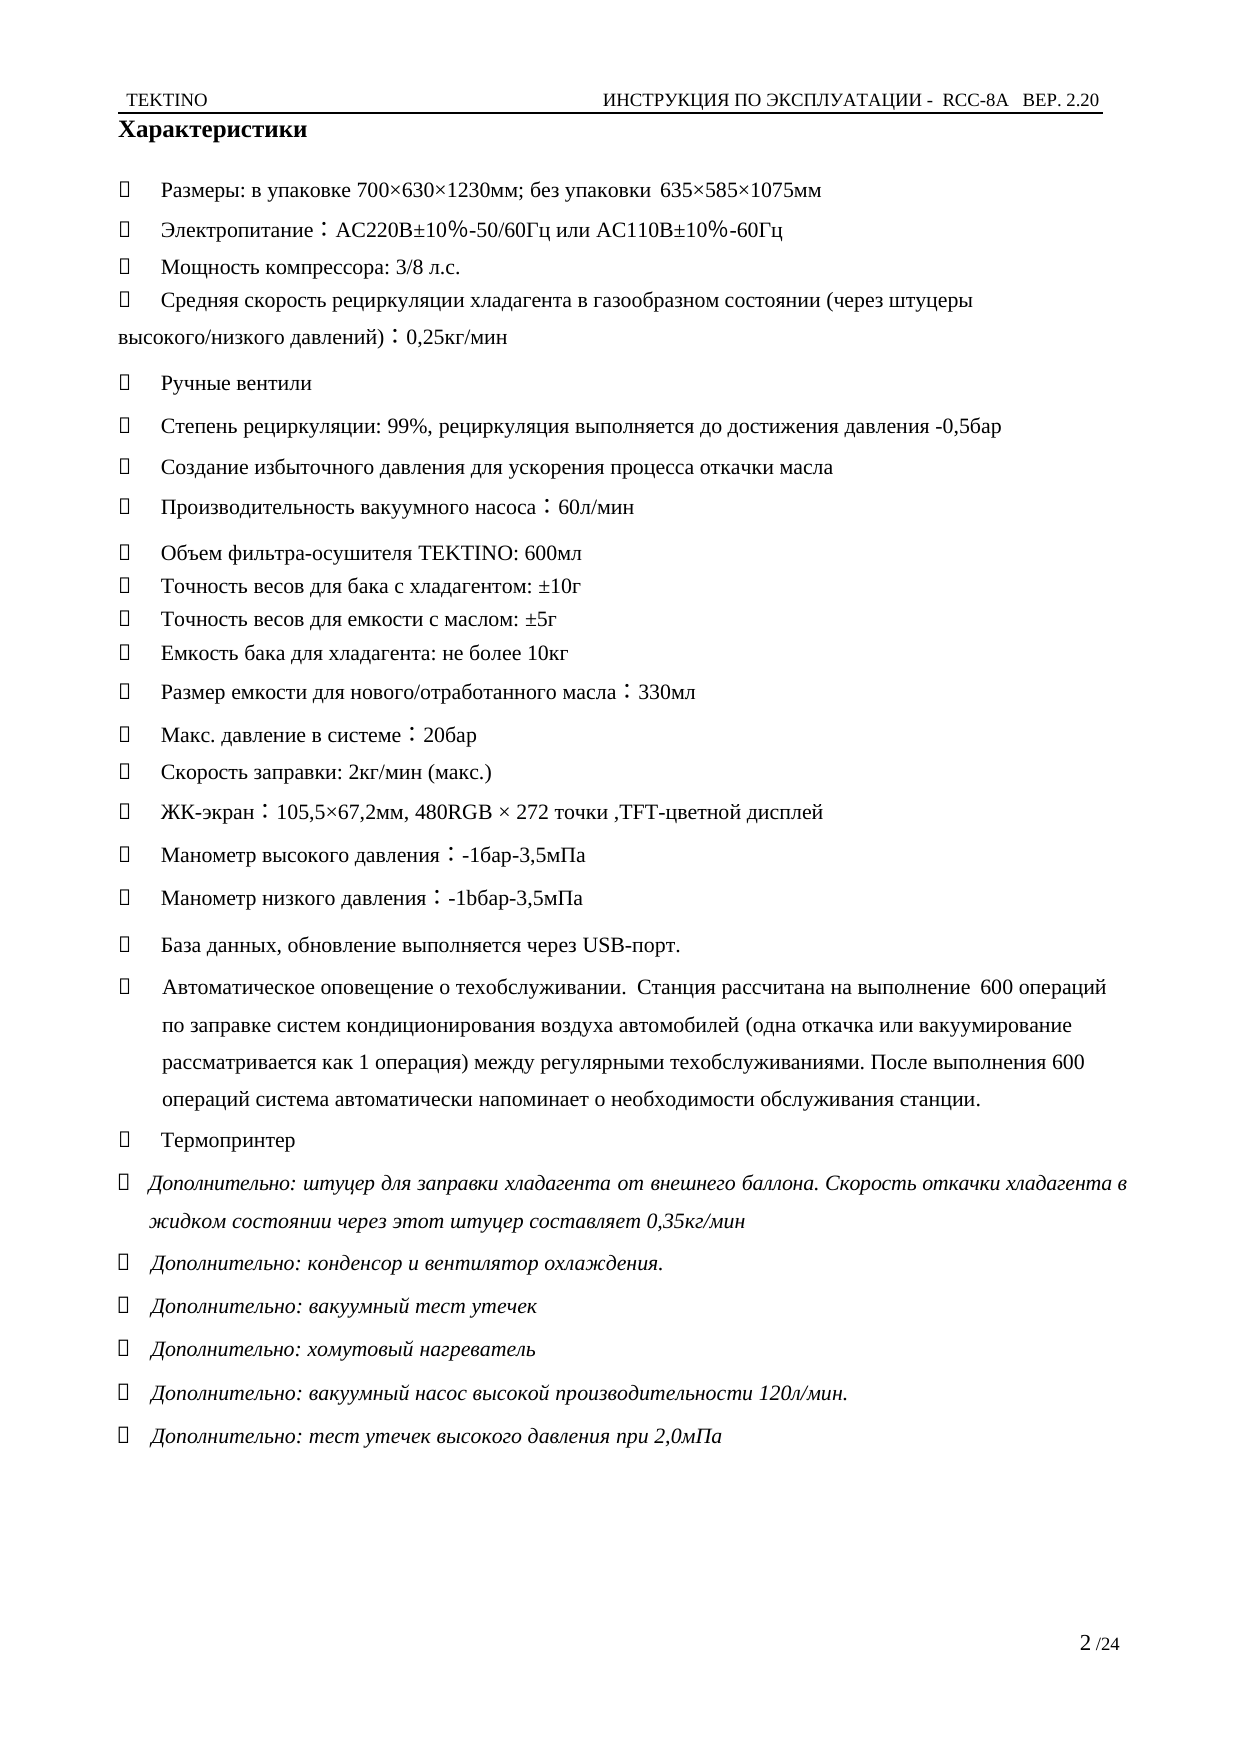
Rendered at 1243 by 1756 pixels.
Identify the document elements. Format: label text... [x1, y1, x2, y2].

list Дополнительно: вакуумный насос высокой производительности 120л/мин. [116, 1375, 1195, 1407]
list Макс. давление в системе：20бар [118, 719, 1195, 749]
list Термопринтер [118, 1124, 1195, 1153]
list Дополнительно: вакуумный тест утечек [116, 1289, 1195, 1320]
list Манометр низкого давления：-1bбар-3,5мПа [118, 882, 1195, 912]
list Размеры: в упаковке 700×630×1230мм; без упаковки 635×585×1075мм [118, 174, 1195, 204]
list Степень рециркуляции: 99%, рециркуляция выполняется до достижения давления -0,5бар [118, 410, 1195, 439]
list Средняя скорость рециркуляции хладагента в газообразном состоянии (через штуцеры высокого/низкого давлений)：0,25кг/мин [118, 284, 974, 351]
list Размер емкости для нового/отработанного масла：330мл [118, 676, 1195, 706]
list ЖК-экран：105,5×67,2мм, 480RGB × 272 точки ,TFT-цветной дисплей [118, 796, 1195, 826]
list База данных, обновление выполняется через USB-порт. [118, 928, 1195, 958]
list Автоматическое оповещение о техобслуживании. Станция рассчитана на выполнение 600 операций по заправке систем кондиционирования воздуха автомобилей (одна откачка или вакуумирование рассматривается как 1 операция) между регулярными техобслуживаниями. После выполнения 600 операций система автоматически напоминает о необходимости обслуживания станции. [118, 971, 1120, 1111]
list Объем фильтра-осушителя TEKTINO: 600мл [118, 537, 1195, 566]
list Производительность вакуумного насоса：60л/мин [118, 491, 1195, 521]
list Точность весов для емкости с маслом: ±5г [118, 603, 1195, 633]
list Мощность компрессора: 3/8 л.с. [118, 251, 1195, 281]
list Дополнительно: штуцер для заправки хладагента от внешнего баллона. Скорость откачки хладагента в жидком состоянии через этот штуцер составляет 0,35кг/мин [117, 1166, 1135, 1234]
list Ручные вентили [118, 367, 1195, 397]
list Создание избыточного давления для ускорения процесса откачки масла [118, 451, 1195, 481]
list Электропитание：AC220В±10％-50/60Гц или AC110В±10％-60Гц [118, 213, 1195, 243]
list Дополнительно: хомутовый нагреватель [116, 1332, 1195, 1363]
list Дополнительно: конденсор и вентилятор охлаждения. [116, 1246, 1195, 1277]
list Точность весов для бака с хладагентом: ±10г [118, 570, 1195, 600]
list Емкость бака для хладагента: не более 10кг [118, 636, 1195, 666]
subtitle Характеристики [118, 114, 1195, 143]
list Манометр высокого давления：-1бар-3,5мПа [118, 839, 1195, 869]
list Скорость заправки: 2кг/мин (макс.) [118, 756, 1195, 786]
list Дополнительно: тест утечек высокого давления при 2,0мПа [116, 1419, 1195, 1450]
